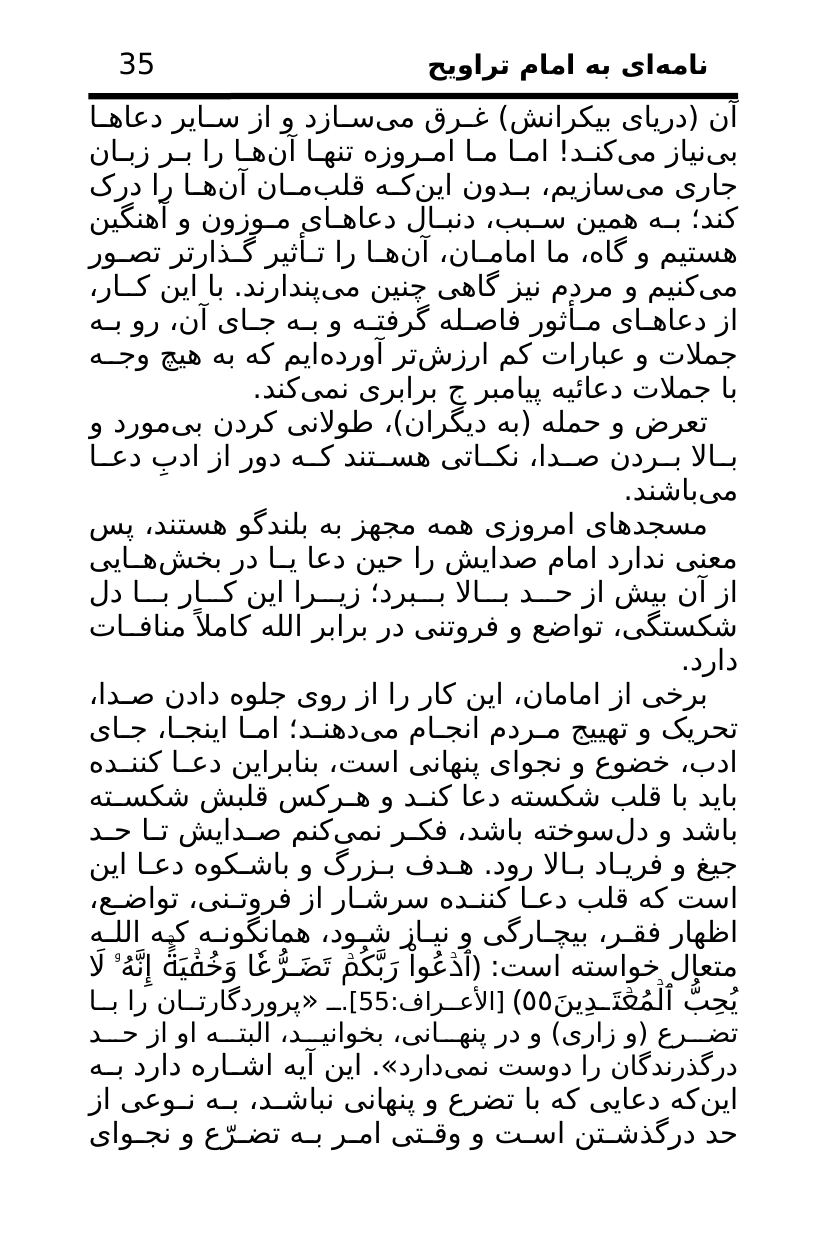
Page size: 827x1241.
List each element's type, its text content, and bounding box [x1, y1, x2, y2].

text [89, 677, 738, 1150]
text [89, 100, 738, 406]
text مسجدهای امروزی همه مجهز به بلندگو هستند، پس معنی ندارد امام صدایش را حین دعا یا در بخش‌هایی از آن بیش از حد بالا ببرد؛ زیرا این کار با دل شکستگی، تواضع و فروتنی در برابر الله کاملاً منافات دارد. [89, 507, 738, 677]
text تعرض و حمله (به دیگران)، طولانی کردن بی‌مورد و بالا بردن صدا، نکاتی هستند که دور از ادبِ دعا می‌باشند. [89, 406, 738, 507]
